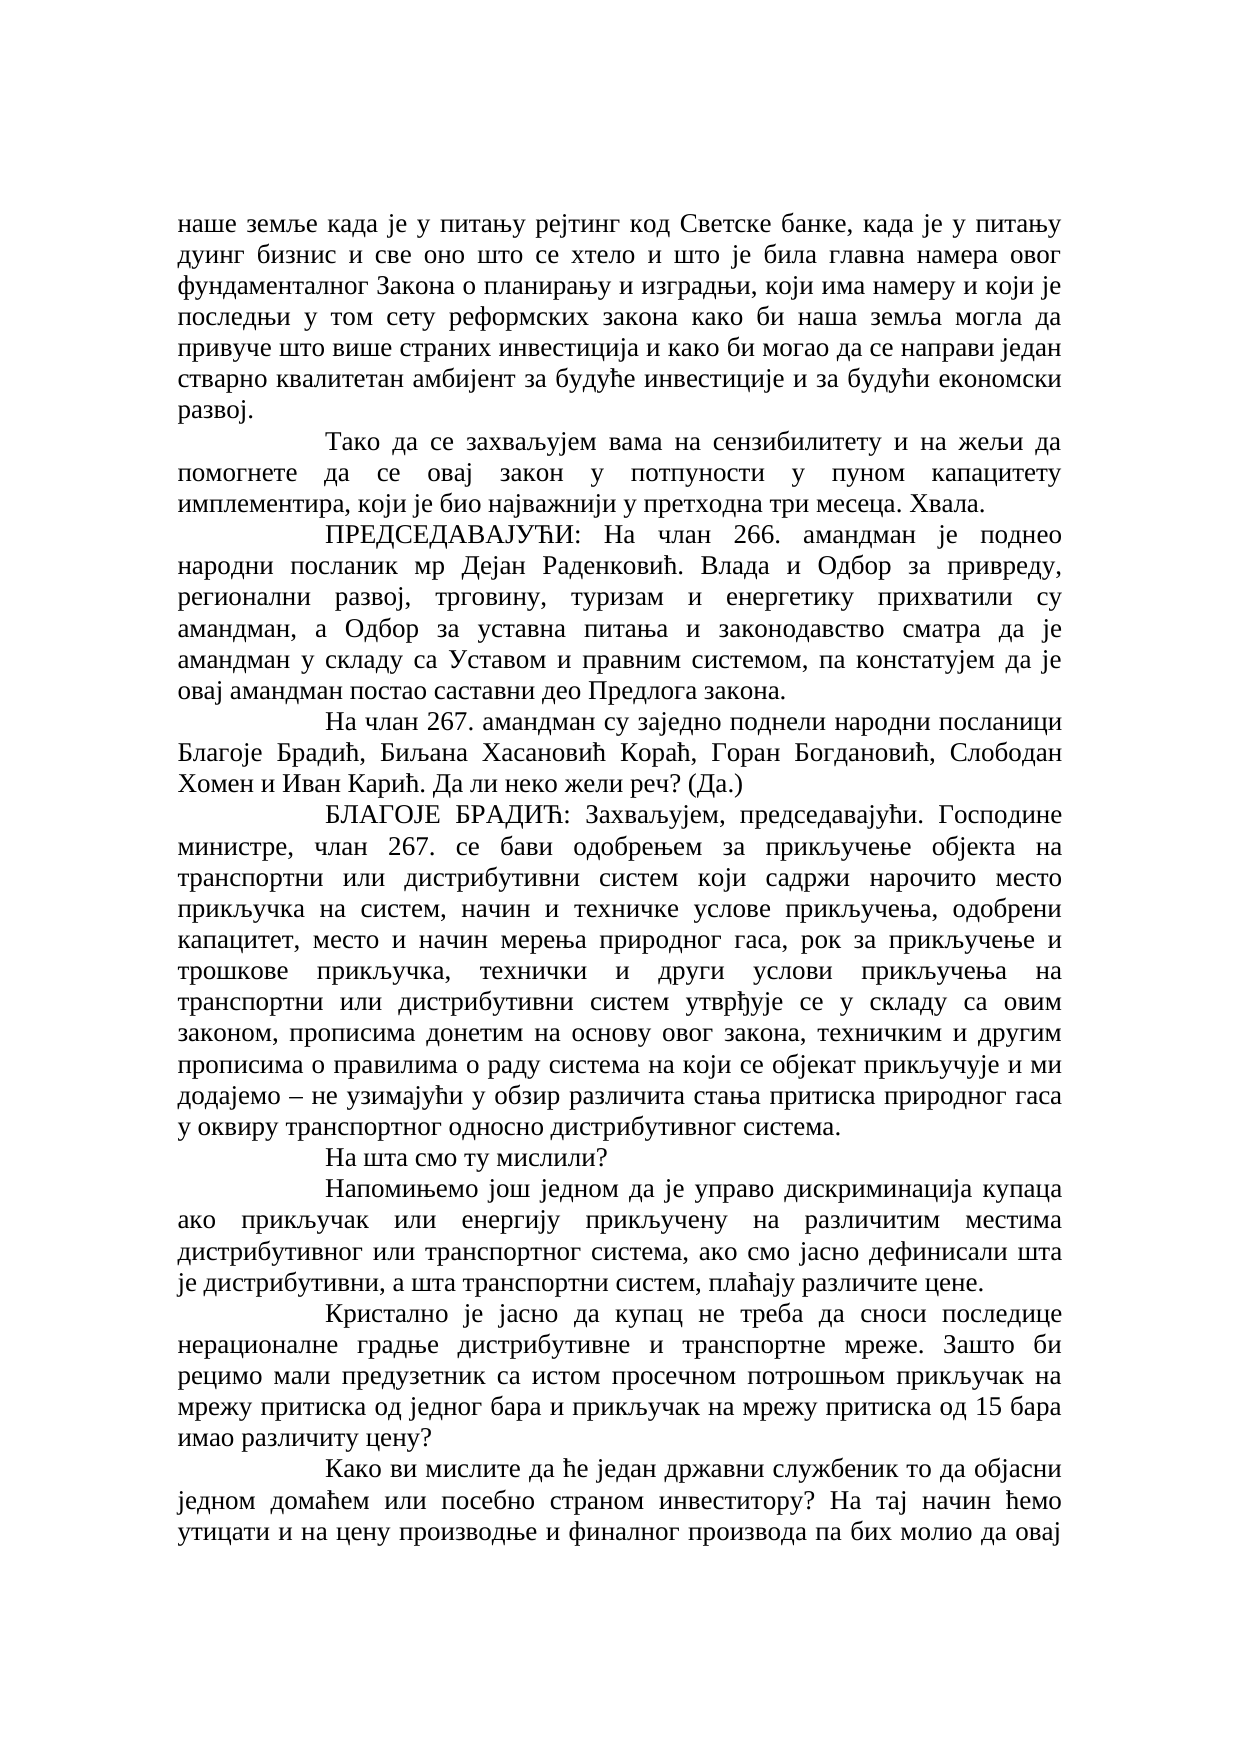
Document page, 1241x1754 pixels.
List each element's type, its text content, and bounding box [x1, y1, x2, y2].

text БЛАГОЈЕ БРАДИЋ: Захваљујем, председавајући. Господине министре, члан 267. се бави одобрењем за прикључење објекта на транспортни или дистрибутивни систем који садржи нарочито место прикључка на систем, начин и техничке услове прикључења, одобрени капацитет, место и начин мерења природног гаса, рок за прикључење и трошкове прикључка, технички и други услови прикључења на транспортни или дистрибутивни систем утврђује се у складу са овим законом, прописима донетим на основу овог закона, техничким и другим прописима о правилима о раду система на који се објекат прикључује и ми додајемо – не узимајући у обзир различита стања притиска природног гаса у оквиру транспортног односно дистрибутивног система. [177, 798, 1063, 1141]
text Тако да се захваљујем вама на сензибилитету и на жељи да помогнете да се овај закон у потпуности у пуном капацитету имплементира, који је био најважнији у претходна три месеца. Хвала. [177, 425, 1063, 518]
text Кристално је јасно да купац не треба да сноси последице нерационалне градње дистрибутивне и транспортне мреже. Зашто би рецимо мали предузетник са истом просечном потрошњом прикључак на мрежу притиска од једног бара и прикључак на мрежу притиска од 15 бара имао различиту цену? [177, 1297, 1063, 1453]
text На члан 267. амандман су заједно поднели народни посланици Благоје Брадић, Биљана Хасановић Кораћ, Горан Богдановић, Слободан Хомен и Иван Карић. Да ли неко жели реч? (Да.) [177, 705, 1063, 798]
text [177, 207, 1063, 425]
text Напомињемо још једном да је управо дискриминација купаца ако прикључак или енергију прикључену на различитим местима дистрибутивног или транспортног система, ако смо јасно дефинисали шта је дистрибутивни, а шта транспортни систем, плаћају различите цене. [177, 1172, 1063, 1297]
text На шта смо ту мислили? [177, 1141, 1063, 1172]
text ПРЕДСЕДАВАЈУЋИ: На члан 266. амандман је поднео народни посланик мр Дејан Раденковић. Влада и Одбор за привреду, регионални развој, трговину, туризам и енергетику прихватили су амандман, а Одбор за уставна питања и законодавство сматра да је амандман у складу са Уставом и правним системом, па констатујем да је овај амандман постао саставни део Предлога закона. [177, 518, 1063, 705]
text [177, 1453, 1063, 1546]
